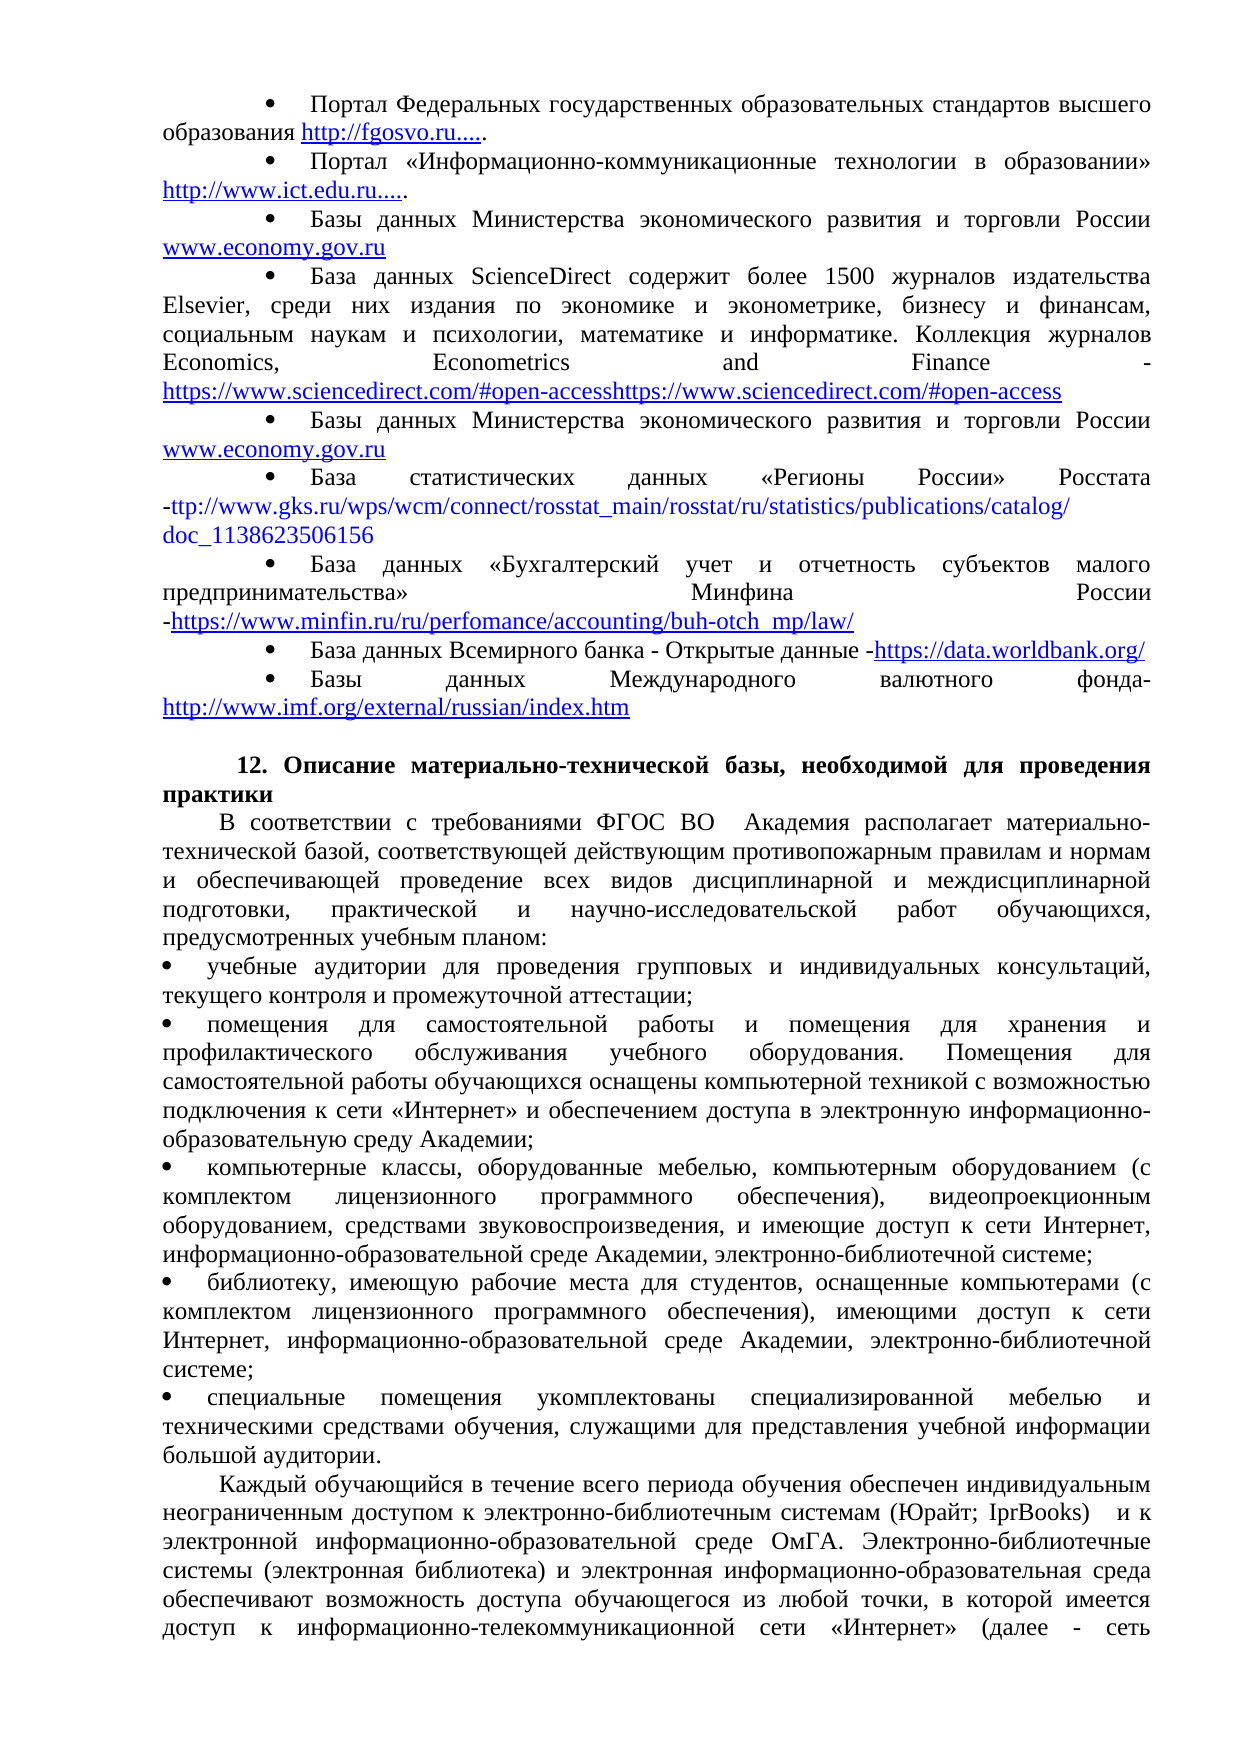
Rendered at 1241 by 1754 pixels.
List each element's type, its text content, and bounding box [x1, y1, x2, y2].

text 12. Описание материально-технической базы, необходимой для проведения практики [162, 750, 1152, 807]
list учебные аудитории для проведения групповых и индивидуальных консультаций, текущего контроля и промежуточной аттестации; [162, 951, 1152, 1009]
list База данных ScienceDirect содержит более 1500 журналов издательства Elsevier, среди них издания по экономике и эконометрике, бизнесу и финансам, социальным наукам и психологии, математике и информатике. Коллекция журналов Economics, Econometrics and Finance - https://www.sciencedirect.com/#open-accesshttps://www.sciencedirect.com/#open-access [162, 261, 1152, 405]
list База данных «Бухгалтерский учет и отчетность субъектов малого предпринимательства» Минфина России -https://www.minfin.ru/ru/perfomance/accounting/buh-otch_mp/law/ [162, 549, 1152, 635]
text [162, 1469, 1152, 1641]
list специальные помещения укомплектованы специализированной мебелью и техническими средствами обучения, служащими для представления учебной информации большой аудитории. [162, 1382, 1152, 1469]
text В соответствии с требованиями ФГОС ВО Академия располагает материально-технической базой, соответствующей действующим противопожарным правилам и нормам и обеспечивающей проведение всех видов дисциплинарной и междисциплинарной подготовки, практической и научно-исследовательской работ обучающихся, предусмотренных учебным планом: [162, 807, 1152, 951]
list библиотеку, имеющую рабочие места для студентов, оснащенные компьютерами (с комплектом лицензионного программного обеспечения), имеющими доступ к сети Интернет, информационно-образовательной среде Академии, электронно-библиотечной системе; [162, 1267, 1152, 1382]
list Портал Федеральных государственных образовательных стандартов высшего образования http://fgosvo.ru..... [162, 89, 1152, 146]
list Базы данных Министерства экономического развития и торговли России www.economy.gov.ru [162, 204, 1152, 261]
list База статистических данных «Регионы России» Росстата -ttp://www.gks.ru/wps/wcm/connect/rosstat_main/rosstat/ru/statistics/publications/catalog/doc_1138623506156 [162, 462, 1152, 549]
list База данных Всемирного банка - Открытые данные -https://data.worldbank.org/ [162, 635, 1152, 664]
list Базы данных Министерства экономического развития и торговли России www.economy.gov.ru [162, 405, 1152, 462]
list Портал «Информационно-коммуникационные технологии в образовании» http://www.ict.edu.ru..... [162, 146, 1152, 204]
list компьютерные классы, оборудованные мебелью, компьютерным оборудованием (с комплектом лицензионного программного обеспечения), видеопроекционным оборудованием, средствами звуковоспроизведения, и имеющие доступ к сети Интернет, информационно-образовательной среде Академии, электронно-библиотечной системе; [162, 1152, 1152, 1267]
list Базы данных Международного валютного фонда- http://www.imf.org/external/russian/index.htm [162, 664, 1152, 721]
list помещения для самостоятельной работы и помещения для хранения и профилактического обслуживания учебного оборудования. Помещения для самостоятельной работы обучающихся оснащены компьютерной техникой с возможностью подключения к сети «Интернет» и обеспечением доступа в электронную информационно-образовательную среду Академии; [162, 1009, 1152, 1152]
